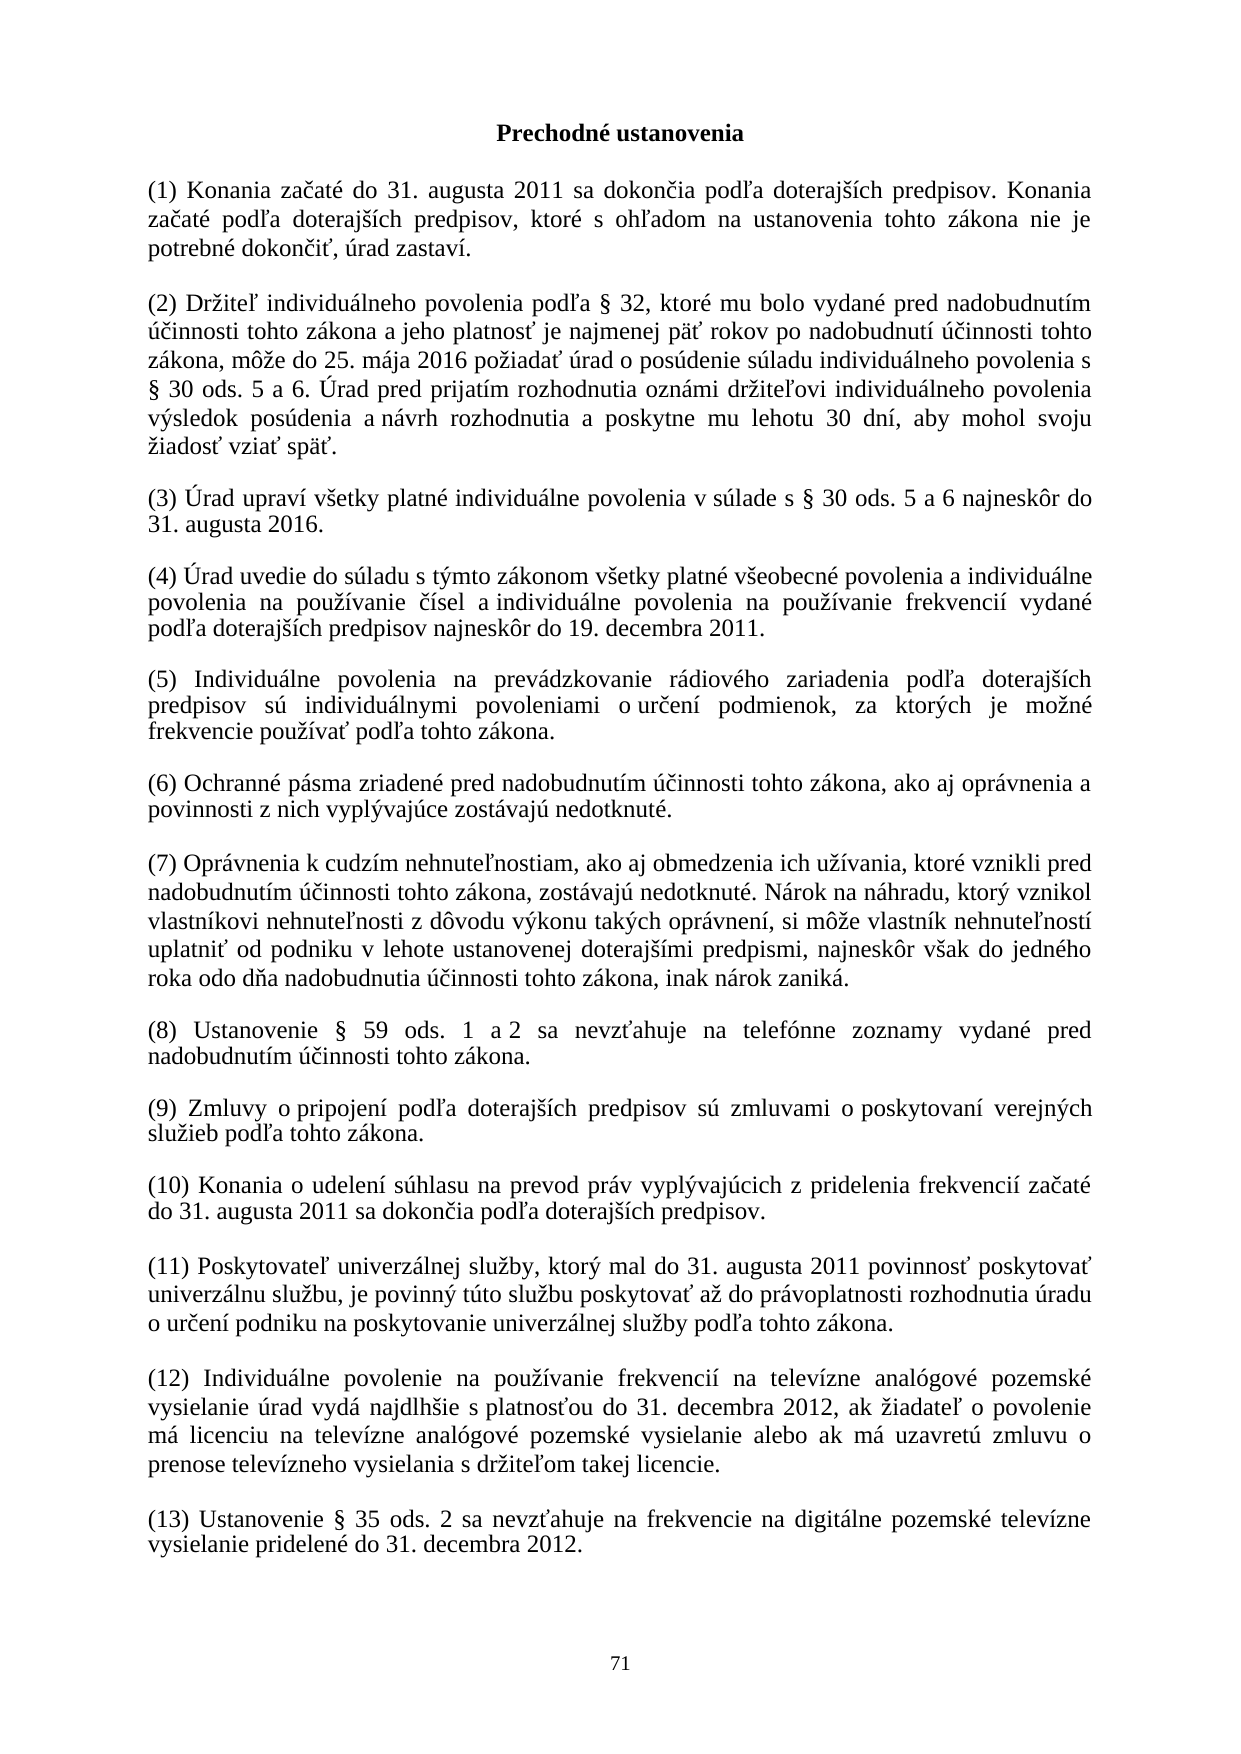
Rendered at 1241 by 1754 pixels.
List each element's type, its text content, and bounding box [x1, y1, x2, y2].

text (3) Úrad upraví všetky platné individuálne povolenia v súlade s § 30 ods. 5 a 6 najneskôr do 31. augusta 2016. [148, 486, 1092, 538]
text (11) Poskytovateľ univerzálnej služby, ktorý mal do 31. augusta 2011 povinnosť poskytovať univerzálnu službu, je povinný túto službu poskytovať až do právoplatnosti rozhodnutia úradu o určení podniku na poskytovanie univerzálnej služby podľa tohto zákona. [148, 1251, 1092, 1337]
text (8) Ustanovenie § 59 ods. 1 a 2 sa nevzťahuje na telefónne zoznamy vydané pred nadobudnutím účinnosti tohto zákona. [148, 1018, 1092, 1070]
text (5) Individuálne povolenia na prevádzkovanie rádiového zariadenia podľa doterajších predpisov sú individuálnymi povoleniami o určení podmienok, za ktorých je možné frekvencie používať podľa tohto zákona. [148, 667, 1092, 745]
text (1) Konania začaté do 31. augusta 2011 sa dokončia podľa doterajších predpisov. Konania začaté podľa doterajších predpisov, ktoré s ohľadom na ustanovenia tohto zákona nie je potrebné dokončiť, úrad zastaví. [148, 176, 1092, 262]
text (10) Konania o udelení súhlasu na prevod práv vyplývajúcich z pridelenia frekvencií začaté do 31. augusta 2011 sa dokončia podľa doterajších predpisov. [148, 1173, 1092, 1225]
text (6) Ochranné pásma zriadené pred nadobudnutím účinnosti tohto zákona, ako aj oprávnenia a povinnosti z nich vyplývajúce zostávajú nedotknuté. [148, 771, 1092, 822]
text Prechodné ustanovenia [148, 118, 1092, 147]
text (13) Ustanovenie § 35 ods. 2 sa nevzťahuje na frekvencie na digitálne pozemské televízne vysielanie pridelené do 31. decembra 2012. [148, 1507, 1092, 1558]
text (2) Držiteľ individuálneho povolenia podľa § 32, ktoré mu bolo vydané pred nadobudnutím účinnosti tohto zákona a jeho platnosť je najmenej päť rokov po nadobudnutí účinnosti tohto zákona, môže do 25. mája 2016 požiadať úrad o posúdenie súladu individuálneho povolenia s § 30 ods. 6. Úrad pred prijatím rozhodnutia oznámi držiteľovi individuálneho povolenia výsledok posúdenia a návrh rozhodnutia a poskytne mu lehotu 30 dní, aby mohol svoju žiadosť vziať späť. [148, 288, 1092, 460]
text (9) Zmluvy o pripojení podľa doterajších predpisov sú zmluvami o poskytovaní verejných služieb podľa tohto zákona. [148, 1096, 1092, 1147]
text (4) Úrad uvedie do súladu s týmto zákonom všetky platné všeobecné povolenia a individuálne povolenia na používanie čísel a individuálne povolenia na používanie frekvencií vydané podľa doterajších predpisov najneskôr do 19. decembra 2011. [148, 564, 1092, 641]
text (7) Oprávnenia k cudzím nehnuteľnostiam, ako aj obmedzenia ich užívania, ktoré vznikli pred nadobudnutím účinnosti tohto zákona, zostávajú nedotknuté. Nárok na náhradu, ktorý vznikol vlastníkovi nehnuteľnosti z dôvodu výkonu takých oprávnení, si môže vlastník nehnuteľností uplatniť od podniku v lehote ustanovenej doterajšími predpismi, najneskôr však do jedného roka odo dňa nadobudnutia účinnosti tohto zákona, inak nárok zaniká. [148, 848, 1092, 992]
text (12) Individuálne povolenie na používanie frekvencií na televízne analógové pozemské vysielanie úrad vydá najdlhšie s platnosťou do 31. decembra 2012, ak žiadateľ o povolenie má licenciu na televízne analógové pozemské vysielanie alebo ak má uzavretú zmluvu o prenose televízneho vysielania s držiteľom takej licencie. [148, 1363, 1092, 1478]
